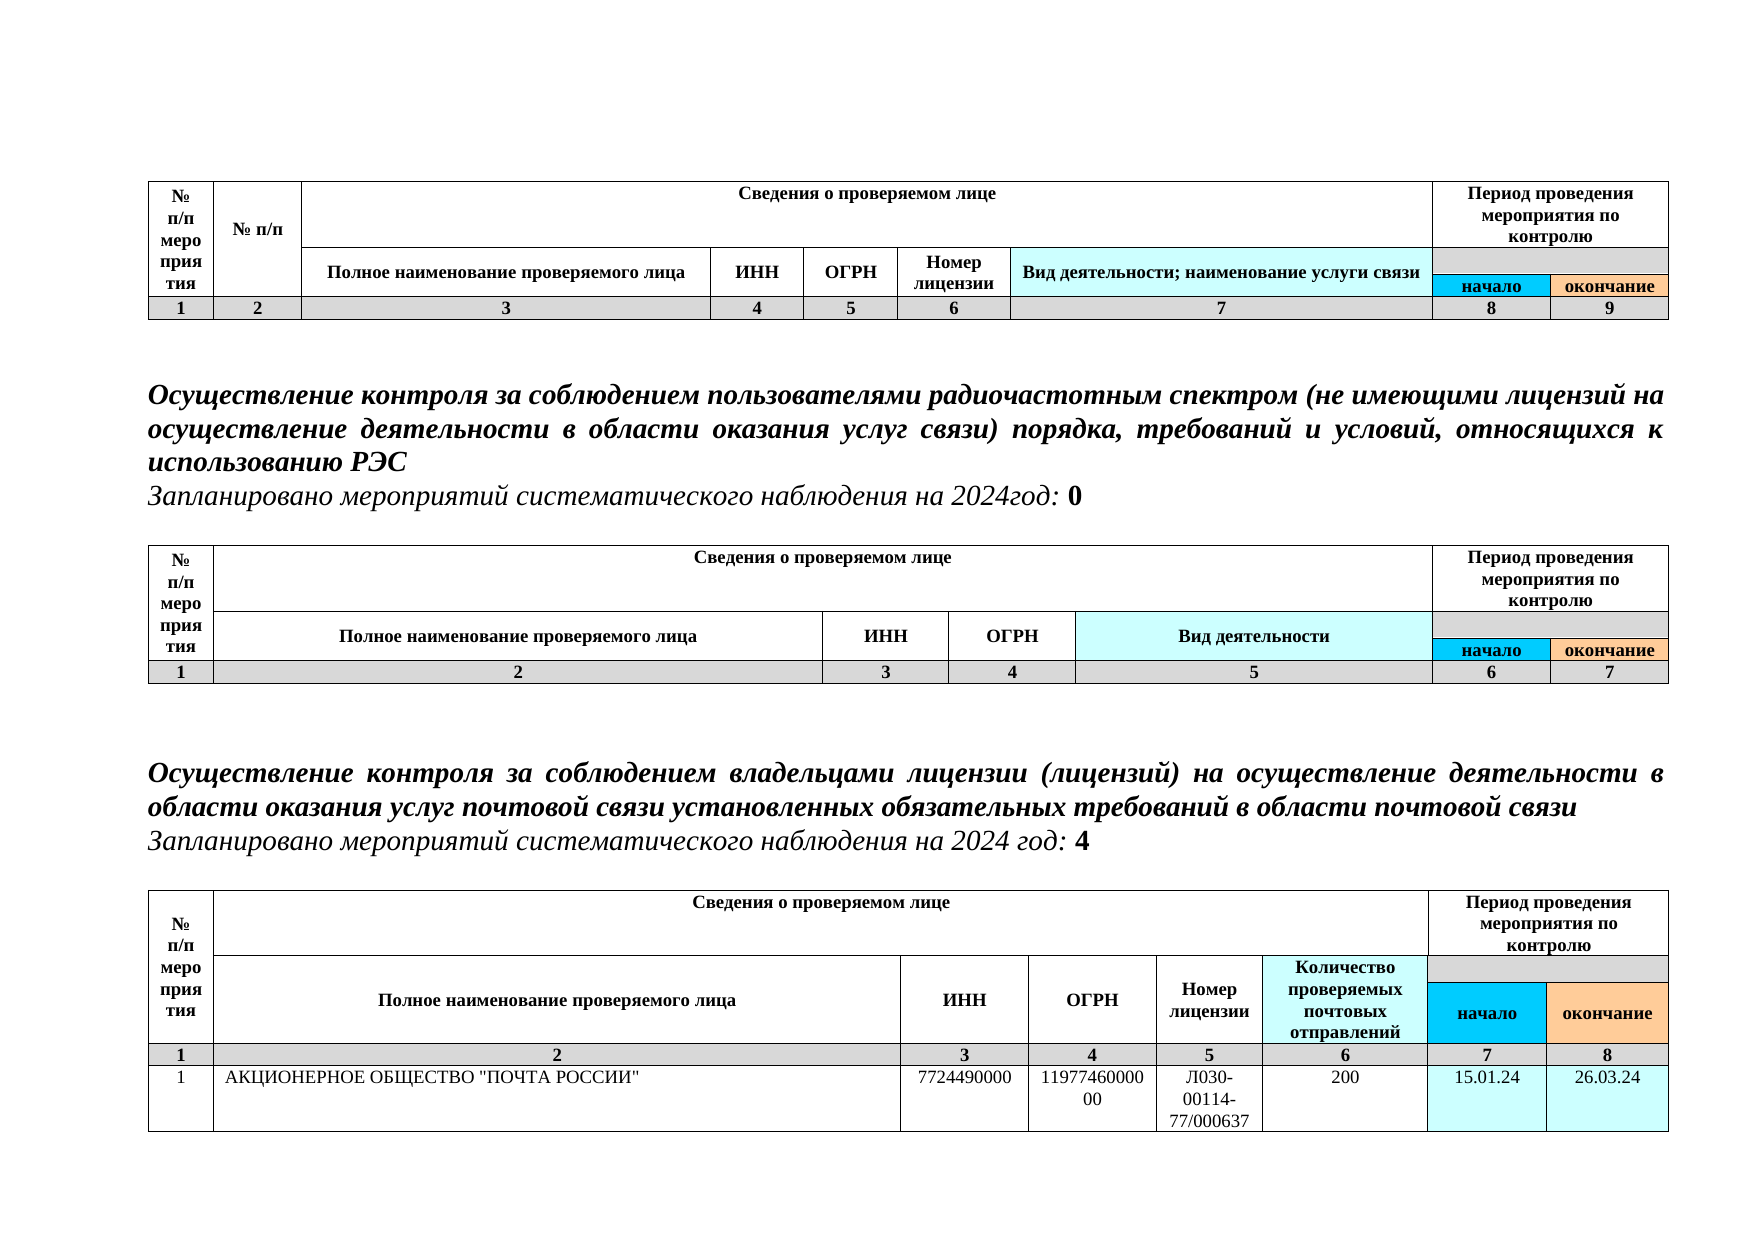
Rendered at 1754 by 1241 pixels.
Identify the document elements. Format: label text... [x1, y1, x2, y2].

table_header № п/п мероприятия [149, 182, 213, 296]
table_cell 4 [949, 661, 1075, 683]
table_cell 1 [149, 1066, 213, 1131]
table_cell Номер лицензии [1157, 956, 1262, 1043]
table_header Период проведения мероприятия по контролю [1433, 182, 1668, 247]
table_cell ИНН [711, 248, 803, 296]
table_cell Л030-00114-77/00063784 [1157, 1066, 1262, 1131]
table_cell Номер лицензии [898, 248, 1010, 296]
text Запланировано мероприятий систематического наблюдения на 2024год: 0 [148, 478, 1665, 512]
table_header № п/п мероприятия [149, 546, 213, 660]
table_cell Полное наименование проверяемого лица [214, 612, 822, 660]
text Осуществление контроля за соблюдением владельцами лицензии (лицензий) на осуществление деятельности в области оказания услуг почтовой связи установленных обязательных требований в области почтовой связи [148, 756, 1665, 823]
table_cell 26.03.24 [1547, 1066, 1668, 1131]
table_header Период проведения мероприятия по контролю [1429, 891, 1668, 955]
text Запланировано мероприятий систематического наблюдения на 2024 год: 4 [148, 823, 1665, 856]
table_cell 6 [1263, 1044, 1427, 1065]
table_header Сведения о проверяемом лице [214, 546, 1432, 611]
table_cell 200 [1263, 1066, 1427, 1131]
table_cell начало [1428, 983, 1546, 1043]
table_cell 1 [149, 661, 213, 683]
table_cell Вид деятельности; наименование услуги cвязи [1011, 248, 1432, 296]
table_cell 7 [1011, 297, 1432, 319]
table_cell 2 [214, 661, 822, 683]
table_header Период проведения мероприятия по контролю [1433, 546, 1668, 611]
table_header № п/п мероприятия [149, 891, 213, 1043]
table_cell окончание [1551, 639, 1668, 660]
table_header Сведения о проверяемом лице [214, 891, 1428, 955]
table_cell 6 [898, 297, 1010, 319]
table_cell ОГРН [1029, 956, 1156, 1043]
table_cell 5 [1076, 661, 1432, 683]
table_cell 7724490000 [901, 1066, 1028, 1131]
table_cell 5 [804, 297, 897, 319]
table_cell окончание [1551, 275, 1668, 296]
table_cell 6 [1433, 661, 1550, 683]
table_cell [1428, 956, 1668, 982]
table_cell 2 [214, 297, 301, 319]
table_cell 8 [1433, 297, 1550, 319]
table_cell 5 [1157, 1044, 1262, 1065]
table_cell 1 [149, 1044, 213, 1065]
table_cell 4 [1029, 1044, 1156, 1065]
table_cell 9 [1551, 297, 1668, 319]
table_cell Полное наименование проверяемого лица [302, 248, 710, 296]
table_cell 3 [302, 297, 710, 319]
text Осуществление контроля за соблюдением пользователями радиочастотным спектром (не имеющими лицензий на осуществление деятельности в области оказания услуг связи) порядка, требований и условий, относящихся к использованию РЭС [148, 377, 1665, 478]
table_cell 15.01.24 [1428, 1066, 1546, 1131]
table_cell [1263, 956, 1427, 1043]
table_cell Вид деятельности [1076, 612, 1432, 660]
table_cell 8 [1547, 1044, 1668, 1065]
table_cell окончание [1547, 983, 1668, 1043]
table_cell [1433, 612, 1668, 637]
table_cell ИНН [901, 956, 1028, 1043]
table_cell ОГРН [804, 248, 897, 296]
table_header № п/п [214, 182, 301, 296]
table_cell 3 [823, 661, 948, 683]
table_cell начало [1433, 275, 1550, 296]
table_cell 3 [901, 1044, 1028, 1065]
table_cell 2 [214, 1044, 900, 1065]
table_cell ИНН [823, 612, 948, 660]
table_cell 1197746000000 [1029, 1066, 1156, 1131]
table_cell Полное наименование проверяемого лица [214, 956, 900, 1043]
table_cell 4 [711, 297, 803, 319]
table_cell ОГРН [949, 612, 1075, 660]
table_cell начало [1433, 639, 1550, 660]
table_cell АКЦИОНЕРНОЕ ОБЩЕСТВО "ПОЧТА РОССИИ" [214, 1066, 900, 1131]
table_cell 1 [149, 297, 213, 319]
table_header Сведения о проверяемом лице [302, 182, 1432, 247]
table_cell [1433, 248, 1668, 273]
table_cell 7 [1551, 661, 1668, 683]
table_cell 7 [1428, 1044, 1546, 1065]
